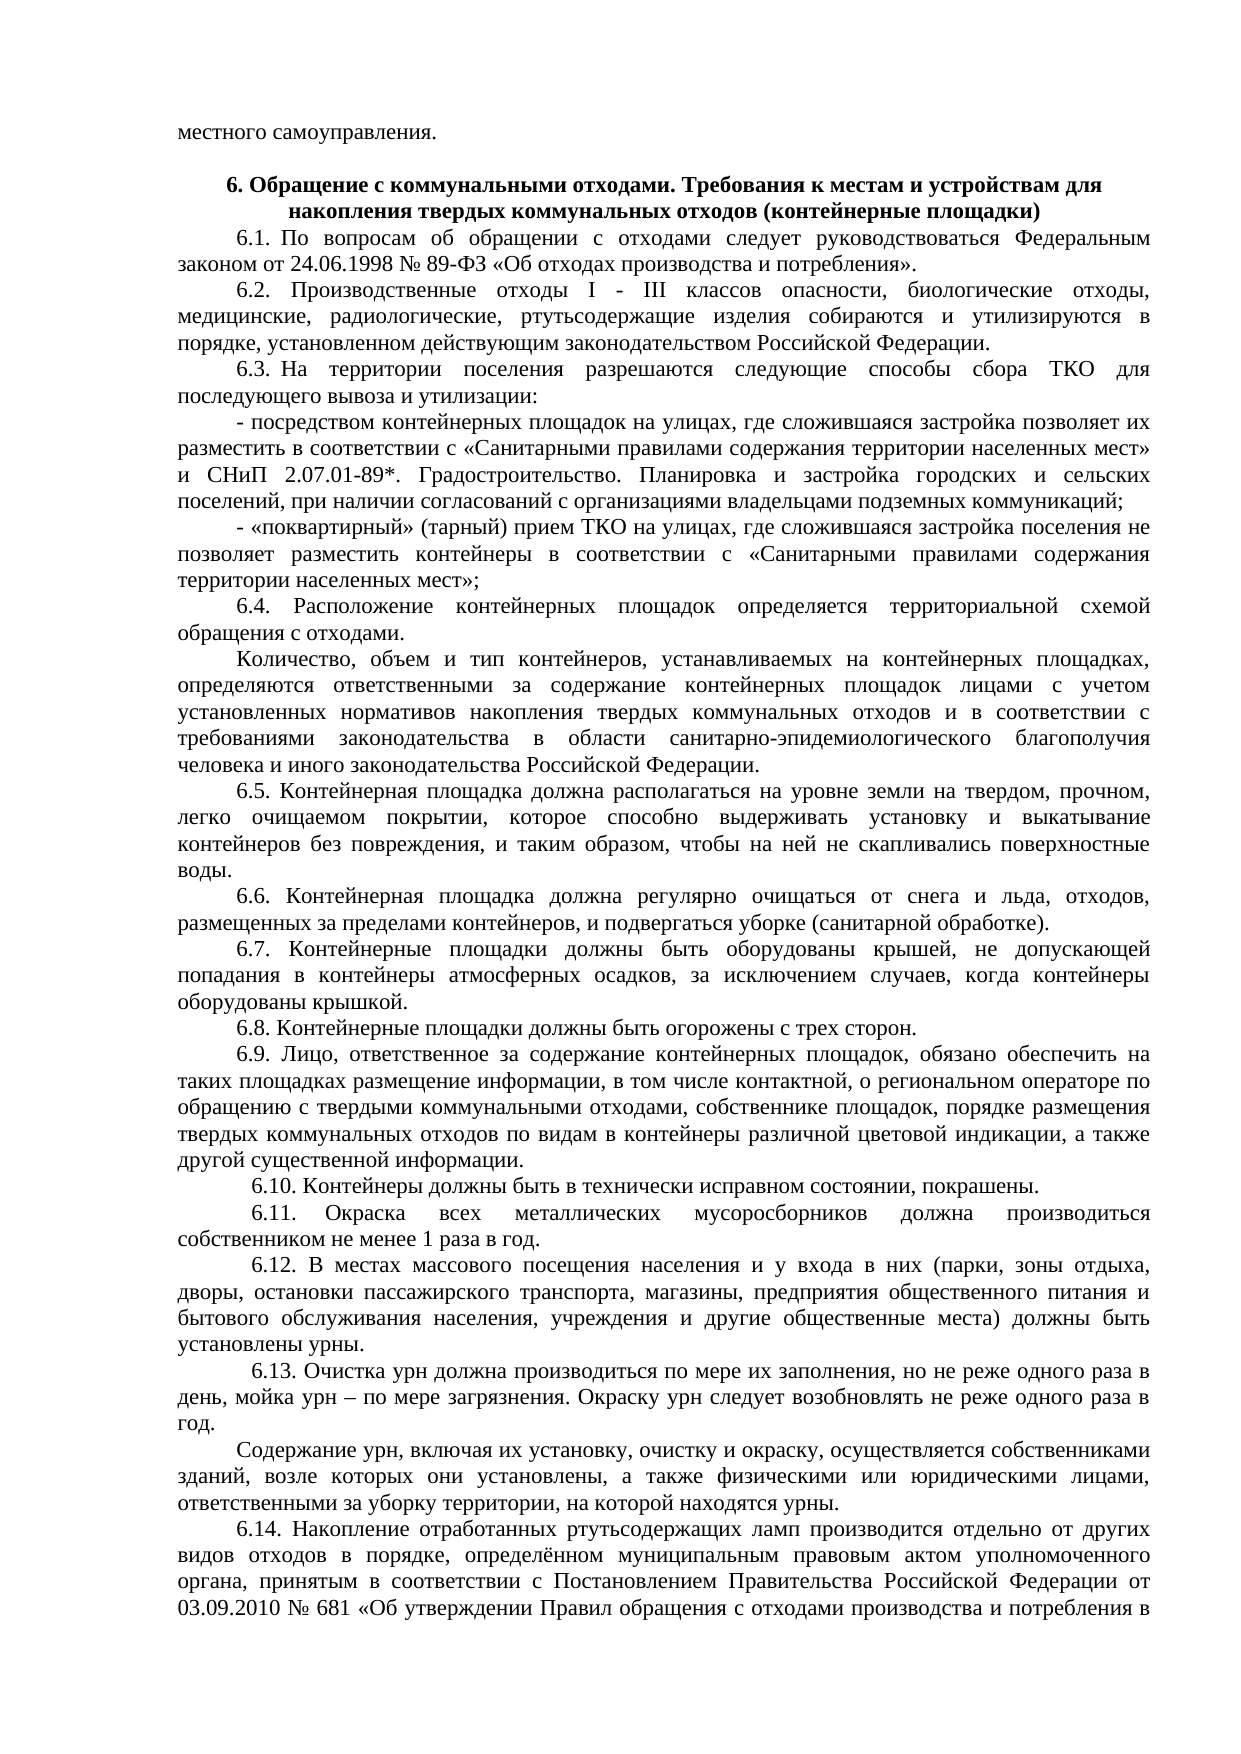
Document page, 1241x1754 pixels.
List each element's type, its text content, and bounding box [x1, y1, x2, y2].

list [177, 118, 1152, 144]
text Количество, объем и тип контейнеров, устанавливаемых на контейнерных площадках, определяются ответственными за содержание контейнерных площадок лицами с учетом установленных нормативов накопления твердых коммунальных отходов и в соответствии с требованиями законодательства в области санитарно-эпидемиологического благополучия человека и иного законодательства Российской Федерации. [177, 645, 1152, 777]
text 6. Обращение с коммунальными отходами. Требования к местам и устройствам для накопления твердых коммунальных отходов (контейнерные площадки) [177, 171, 1152, 223]
text 6.2. Производственные отходы I - III классов опасности, биологические отходы, медицинские, радиологические, ртутьсодержащие изделия собираются и утилизируются в порядке, установленном действующим законодательством Российской Федерации. [177, 276, 1152, 355]
text - посредством контейнерных площадок на улицах, где сложившаяся застройка позволяет их разместить в соответствии с «Санитарными правилами содержания территории населенных мест» и СНиП 2.07.01-89*. Градостроительство. Планировка и застройка городских и сельских поселений, при наличии согласований с организациями владельцами подземных коммуникаций; [177, 408, 1152, 513]
text 6.6. Контейнерная площадка должна регулярно очищаться от снега и льда, отходов, размещенных за пределами контейнеров, и подвергаться уборке (санитарной обработке). [177, 882, 1152, 935]
text 6.7. Контейнерные площадки должны быть оборудованы крышей, не допускающей попадания в контейнеры атмосферных осадков, за исключением случаев, когда контейнеры оборудованы крышкой. [177, 935, 1152, 1014]
text 6.1. По вопросам об обращении с отходами следует руководствоваться Федеральным законом от 24.06.1998 № 89-ФЗ «Об отходах производства и потребления». [177, 223, 1152, 276]
text 6.13. Очистка урн должна производиться по мере их заполнения, но не реже одного раза в день, мойка урн – по мере загрязнения. Окраску урн следует возобновлять не реже одного раза в год. [177, 1357, 1152, 1436]
text 6.5. Контейнерная площадка должна располагаться на уровне земли на твердом, прочном, легко очищаемом покрытии, которое способно выдерживать установку и выкатывание контейнеров без повреждения, и таким образом, чтобы на ней не скапливались поверхностные воды. [177, 777, 1152, 882]
text Содержание урн, включая их установку, очистку и окраску, осуществляется собственниками зданий, возле которых они установлены, а также физическими или юридическими лицами, ответственными за уборку территории, на которой находятся урны. [177, 1436, 1152, 1515]
text - «поквартирный» (тарный) прием ТКО на улицах, где сложившаяся застройка поселения не позволяет разместить контейнеры в соответствии с «Санитарными правилами содержания территории населенных мест»; [177, 513, 1152, 592]
text 6.4. Расположение контейнерных площадок определяется территориальной схемой обращения с отходами. [177, 592, 1152, 645]
text 6.12. В местах массового посещения населения и у входа в них (парки, зоны отдыха, дворы, остановки пассажирского транспорта, магазины, предприятия общественного питания и бытового обслуживания населения, учреждения и другие общественные места) должны быть установлены урны. [177, 1251, 1152, 1357]
text 6.11. Окраска всех металлических мусоросборников должна производиться собственником не менее 1 раза в год. [177, 1199, 1152, 1251]
text 6.3. На территории поселения разрешаются следующие способы сбора ТКО для последующего вывоза и утилизации: [177, 355, 1152, 408]
text 6.9. Лицо, ответственное за содержание контейнерных площадок, обязано обеспечить на таких площадках размещение информации, в том числе контактной, о региональном операторе по обращению с твердыми коммунальными отходами, собственнике площадок, порядке размещения твердых коммунальных отходов по видам в контейнеры различной цветовой индикации, а также другой существенной информации. [177, 1041, 1152, 1172]
text 6.10. Контейнеры должны быть в технически исправном состоянии, покрашены. [177, 1172, 1152, 1199]
text 6.8. Контейнерные площадки должны быть огорожены с трех сторон. [177, 1014, 1152, 1041]
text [177, 1515, 1152, 1620]
